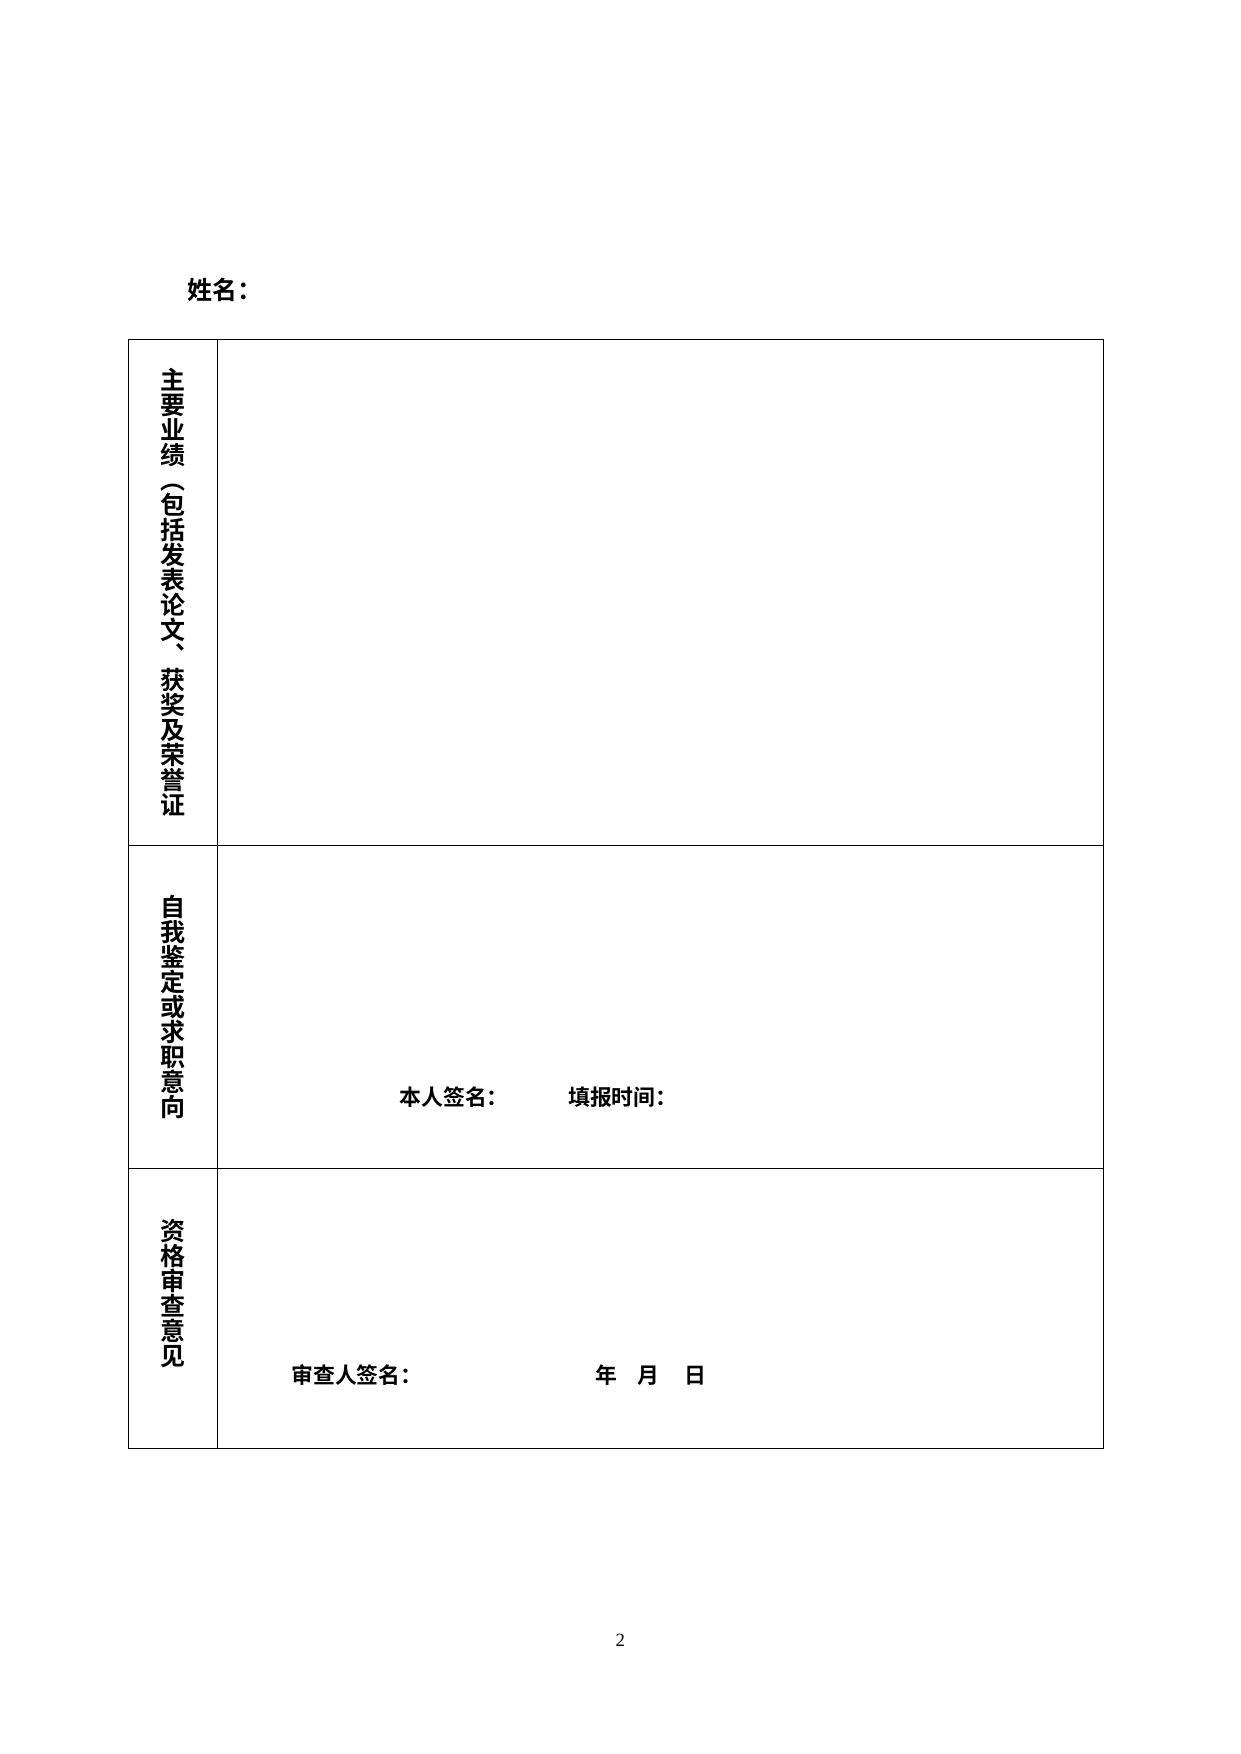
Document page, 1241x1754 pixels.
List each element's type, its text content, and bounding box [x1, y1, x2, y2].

table_header [218, 340, 1103, 844]
table_cell 资格审查意见 [129, 1169, 217, 1448]
table_header 主要业绩（包括发表论文、获奖及荣誉证书） [129, 340, 217, 844]
table_cell 审查人签名： 年 月 日 [218, 1169, 1103, 1448]
text 姓名： [187, 256, 1053, 321]
table_cell 本人签名： 填报时间： [218, 846, 1103, 1168]
table_cell 自我鉴定或求职意向 [129, 846, 217, 1168]
